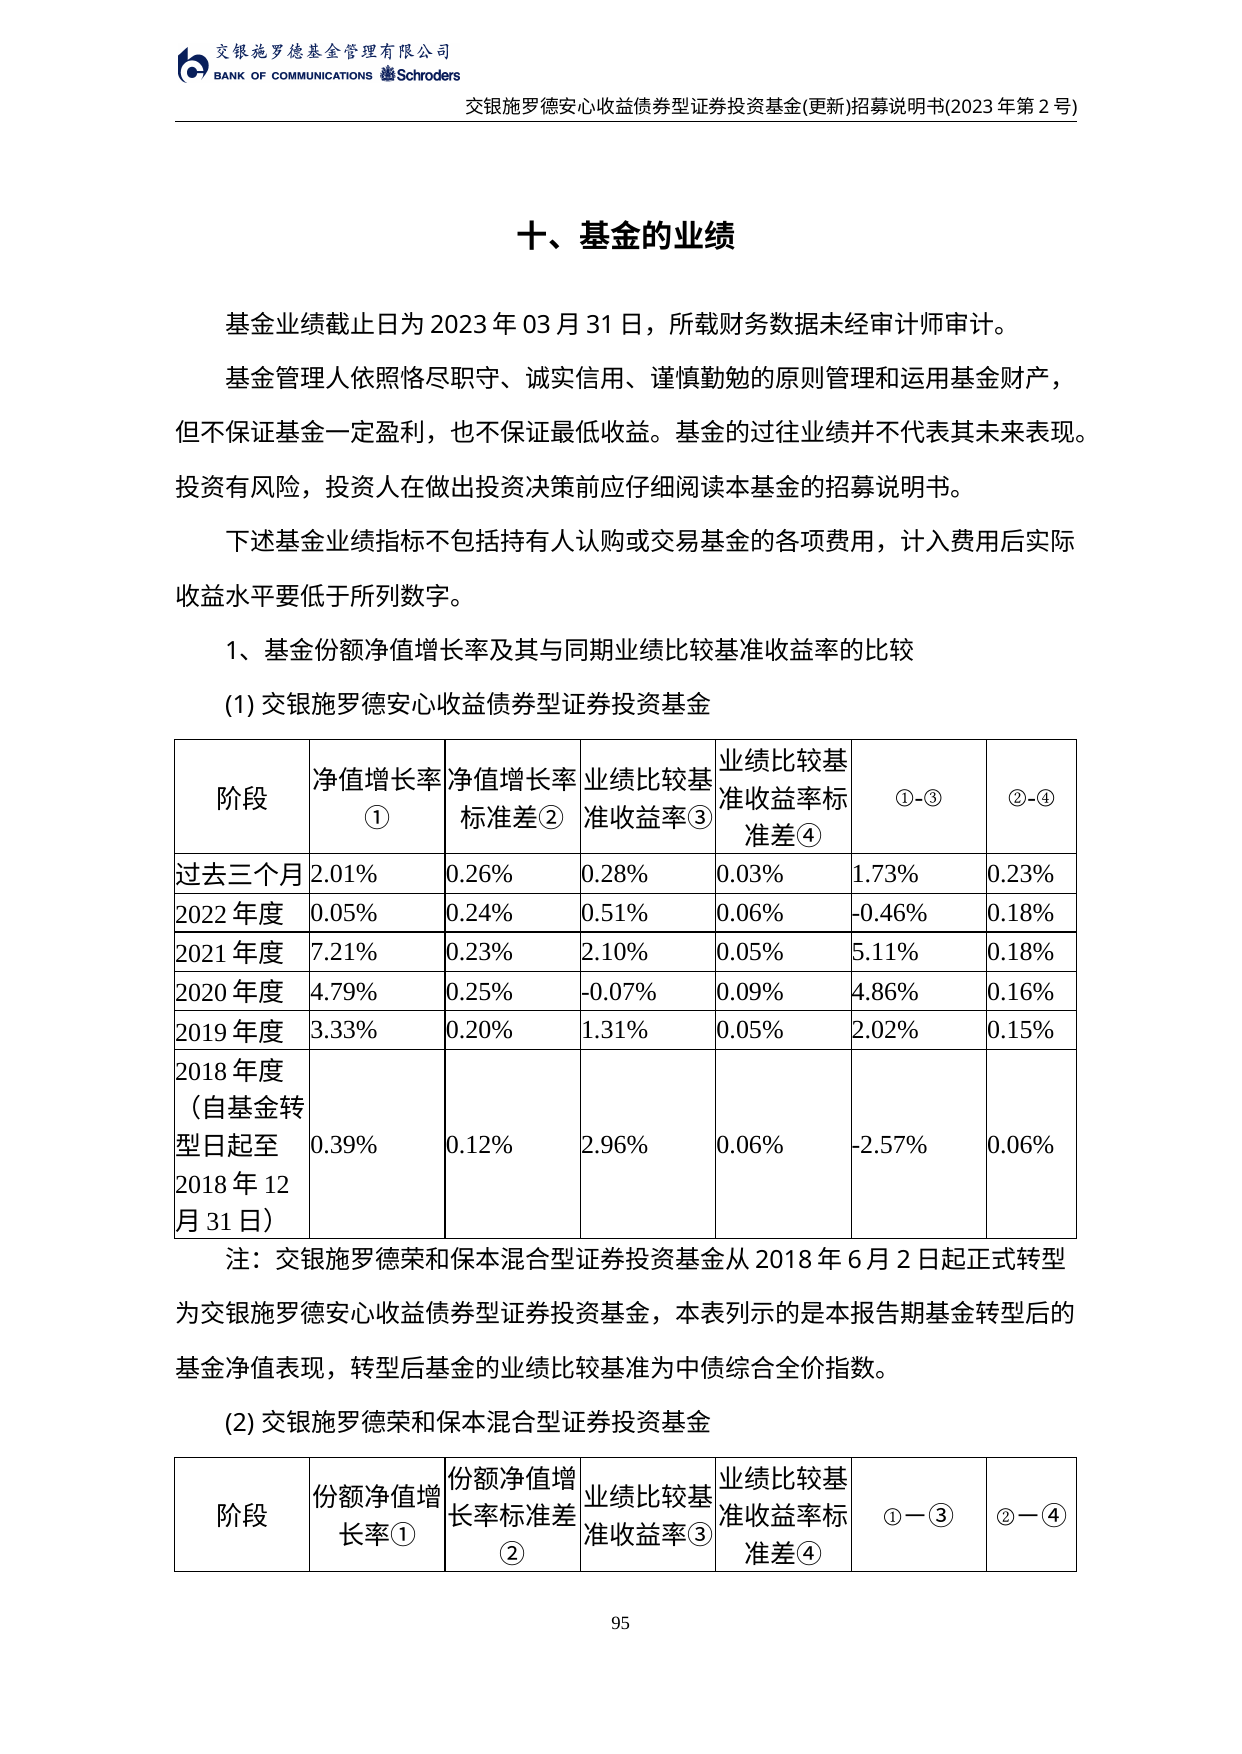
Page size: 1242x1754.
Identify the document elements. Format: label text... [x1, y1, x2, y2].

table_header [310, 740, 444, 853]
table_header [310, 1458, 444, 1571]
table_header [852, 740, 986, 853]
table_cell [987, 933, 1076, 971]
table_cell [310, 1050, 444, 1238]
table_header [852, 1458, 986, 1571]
text (1) 交银施罗德安心收益债券型证券投资基金 [175, 685, 1077, 721]
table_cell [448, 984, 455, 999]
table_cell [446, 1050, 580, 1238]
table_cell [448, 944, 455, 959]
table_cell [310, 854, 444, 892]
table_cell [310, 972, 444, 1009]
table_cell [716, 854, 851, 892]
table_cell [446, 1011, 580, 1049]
text 1、基金份额净值增长率及其与同期业绩比较基准收益率的比较 [175, 630, 1077, 667]
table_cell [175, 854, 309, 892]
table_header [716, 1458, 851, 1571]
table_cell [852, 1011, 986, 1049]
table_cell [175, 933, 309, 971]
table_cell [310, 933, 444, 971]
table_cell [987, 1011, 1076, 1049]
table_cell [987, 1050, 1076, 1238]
text (2) 交银施罗德荣和保本混合型证券投资基金 [175, 1402, 1077, 1439]
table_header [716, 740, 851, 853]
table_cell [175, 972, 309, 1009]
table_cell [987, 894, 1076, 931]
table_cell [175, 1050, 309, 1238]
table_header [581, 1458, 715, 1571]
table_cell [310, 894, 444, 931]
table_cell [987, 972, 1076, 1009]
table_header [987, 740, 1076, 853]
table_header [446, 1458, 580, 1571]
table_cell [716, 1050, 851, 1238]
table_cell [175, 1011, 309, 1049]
text 下述基金业绩指标不包括持有人认购或交易基金的各项费用，计入费用后实际收益水平要低于所列数字。 [175, 522, 1077, 612]
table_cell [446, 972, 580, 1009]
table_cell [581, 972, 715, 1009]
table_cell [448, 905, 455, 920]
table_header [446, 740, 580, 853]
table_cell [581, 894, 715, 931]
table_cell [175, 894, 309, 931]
text 基金业绩截止日为2023年03月31日，所载财务数据未经审计师审计。 [175, 304, 1077, 340]
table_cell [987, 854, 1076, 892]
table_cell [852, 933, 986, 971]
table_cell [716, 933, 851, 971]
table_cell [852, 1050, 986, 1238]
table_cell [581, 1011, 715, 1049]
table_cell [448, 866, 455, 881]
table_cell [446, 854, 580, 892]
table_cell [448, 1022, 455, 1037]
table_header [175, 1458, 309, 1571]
text 注：交银施罗德荣和保本混合型证券投资基金从2018年6月2日起正式转型为交银施罗德安心收益债券型证券投资基金，本表列示的是本报告期基金转型后的基金净值表现，转型后基金的业绩比较基准为中债综合全价指数。 [175, 1239, 1077, 1384]
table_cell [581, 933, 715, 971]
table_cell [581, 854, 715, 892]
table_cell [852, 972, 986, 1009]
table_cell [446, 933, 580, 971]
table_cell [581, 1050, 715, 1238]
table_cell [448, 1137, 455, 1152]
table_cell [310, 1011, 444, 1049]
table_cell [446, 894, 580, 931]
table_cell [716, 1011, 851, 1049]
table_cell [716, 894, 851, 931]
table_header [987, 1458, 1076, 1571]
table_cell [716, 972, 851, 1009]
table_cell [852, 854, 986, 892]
subtitle 十、基金的业绩 [175, 211, 1077, 257]
text 基金管理人依照恪尽职守、诚实信用、谨慎勤勉的原则管理和运用基金财产，但不保证基金一定盈利，也不保证最低收益。基金的过往业绩并不代表其未来表现。投资有风险，投资人在做出投资决策前应仔细阅读本基金的招募说明书。 [175, 358, 1077, 503]
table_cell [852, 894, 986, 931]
picture [178, 43, 460, 83]
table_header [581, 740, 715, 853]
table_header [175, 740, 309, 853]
